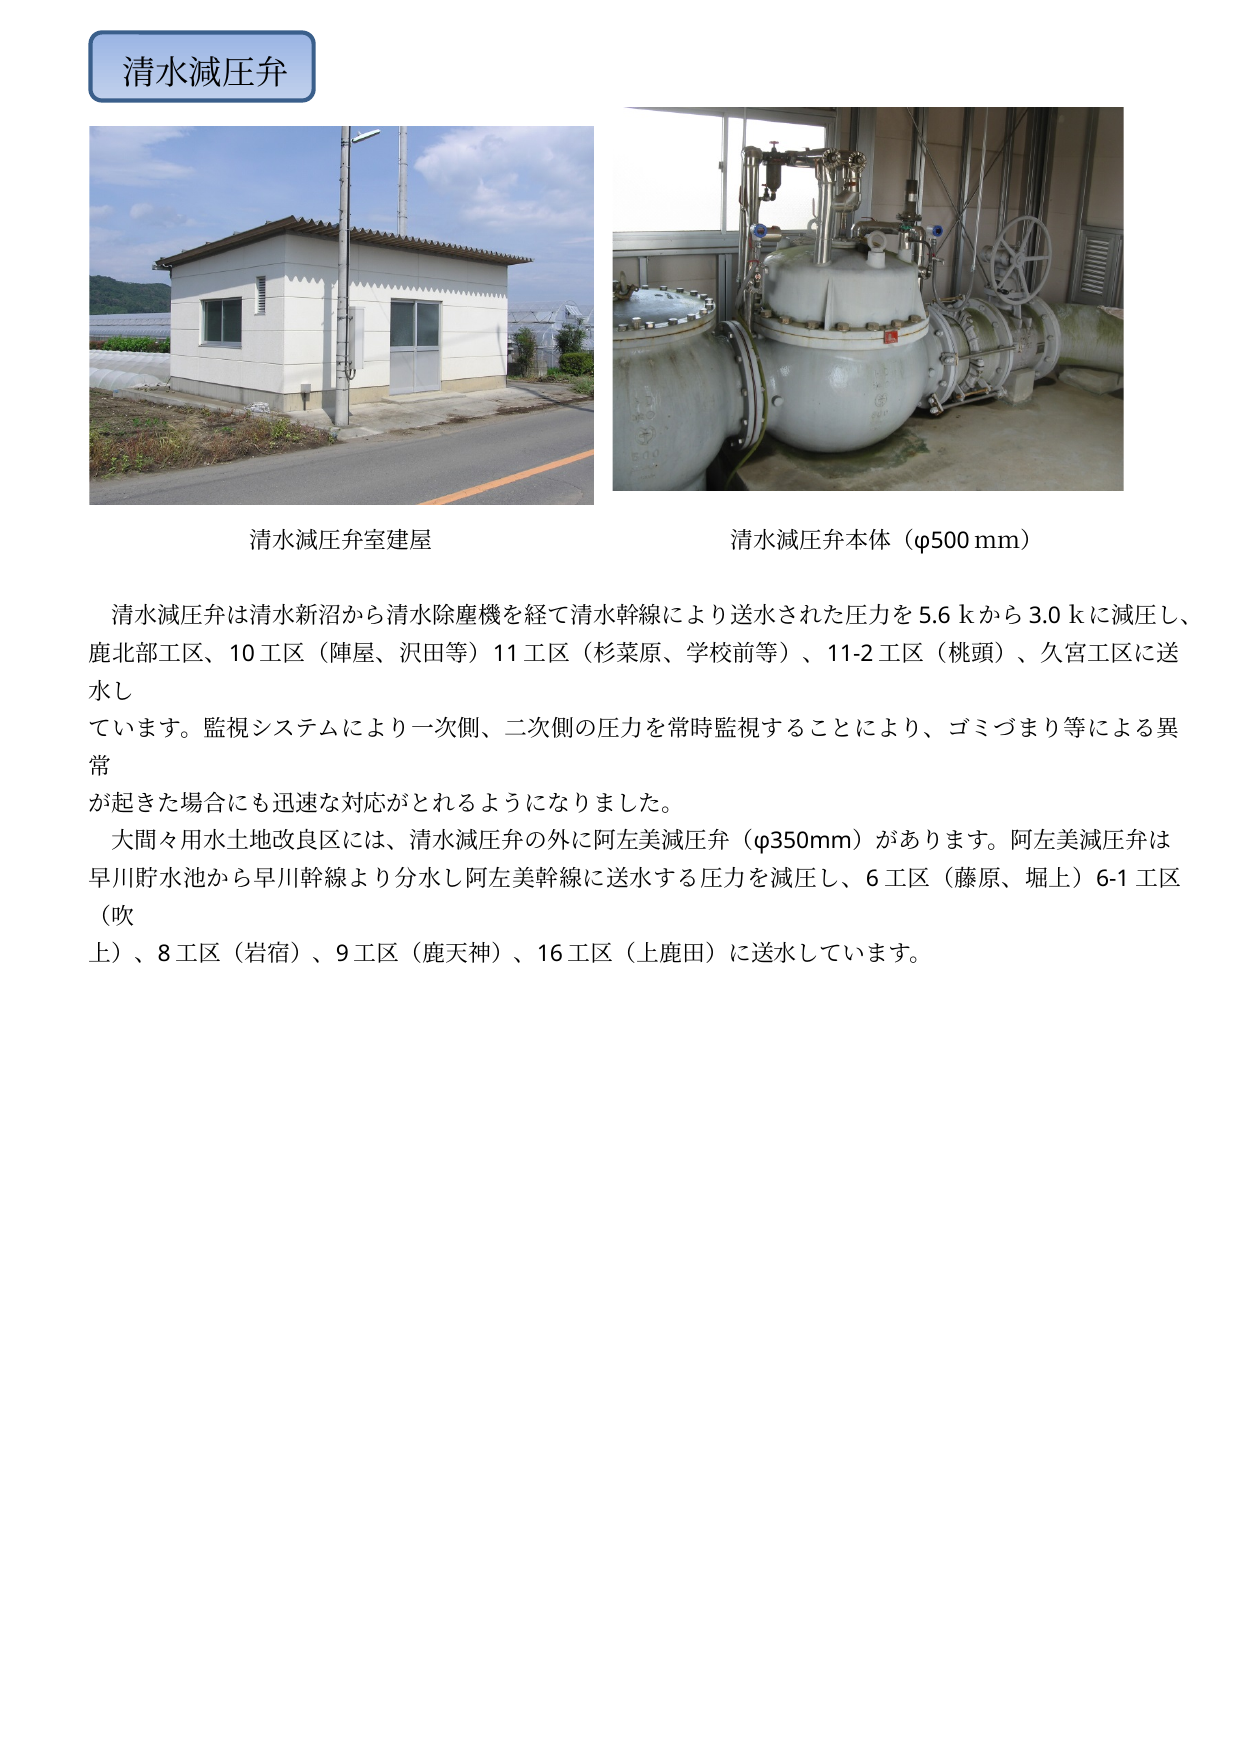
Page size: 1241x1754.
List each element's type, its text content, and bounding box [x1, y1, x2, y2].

text 上）、8工区（岩宿）、9工区（鹿天神）、16工区（上鹿田）に送水しています。 [89, 933, 1181, 970]
text 早川貯水池から早川幹線より分水し阿左美幹線に送水する圧力を減圧し、6工区（藤原、堀上）6-1工区（吹 [89, 858, 1181, 933]
text が起きた場合にも迅速な対応がとれるようになりました。 [89, 783, 1181, 820]
text 清水減圧弁は清水新沼から清水除塵機を経て清水幹線により送水された圧力を5.6ｋから3.0ｋに減圧し、 [89, 595, 1181, 633]
text ています。監視システムにより一次側、二次側の圧力を常時監視することにより、ゴミづまり等による異常 [89, 708, 1181, 783]
text 大間々用水土地改良区には、清水減圧弁の外に阿左美減圧弁（φ350mm）があります。阿左美減圧弁は [89, 820, 1181, 858]
text 鹿北部工区、10工区（陣屋、沢田等）11工区（杉菜原、学校前等）、11-2工区（桃頭）、久宮工区に送水し [89, 633, 1181, 708]
picture [612, 107, 1124, 491]
text 清水減圧弁 [89, 33, 1181, 108]
text 清水減圧弁室建屋 清水減圧弁本体（φ500ｍｍ） [89, 520, 1181, 558]
picture [89, 126, 594, 505]
